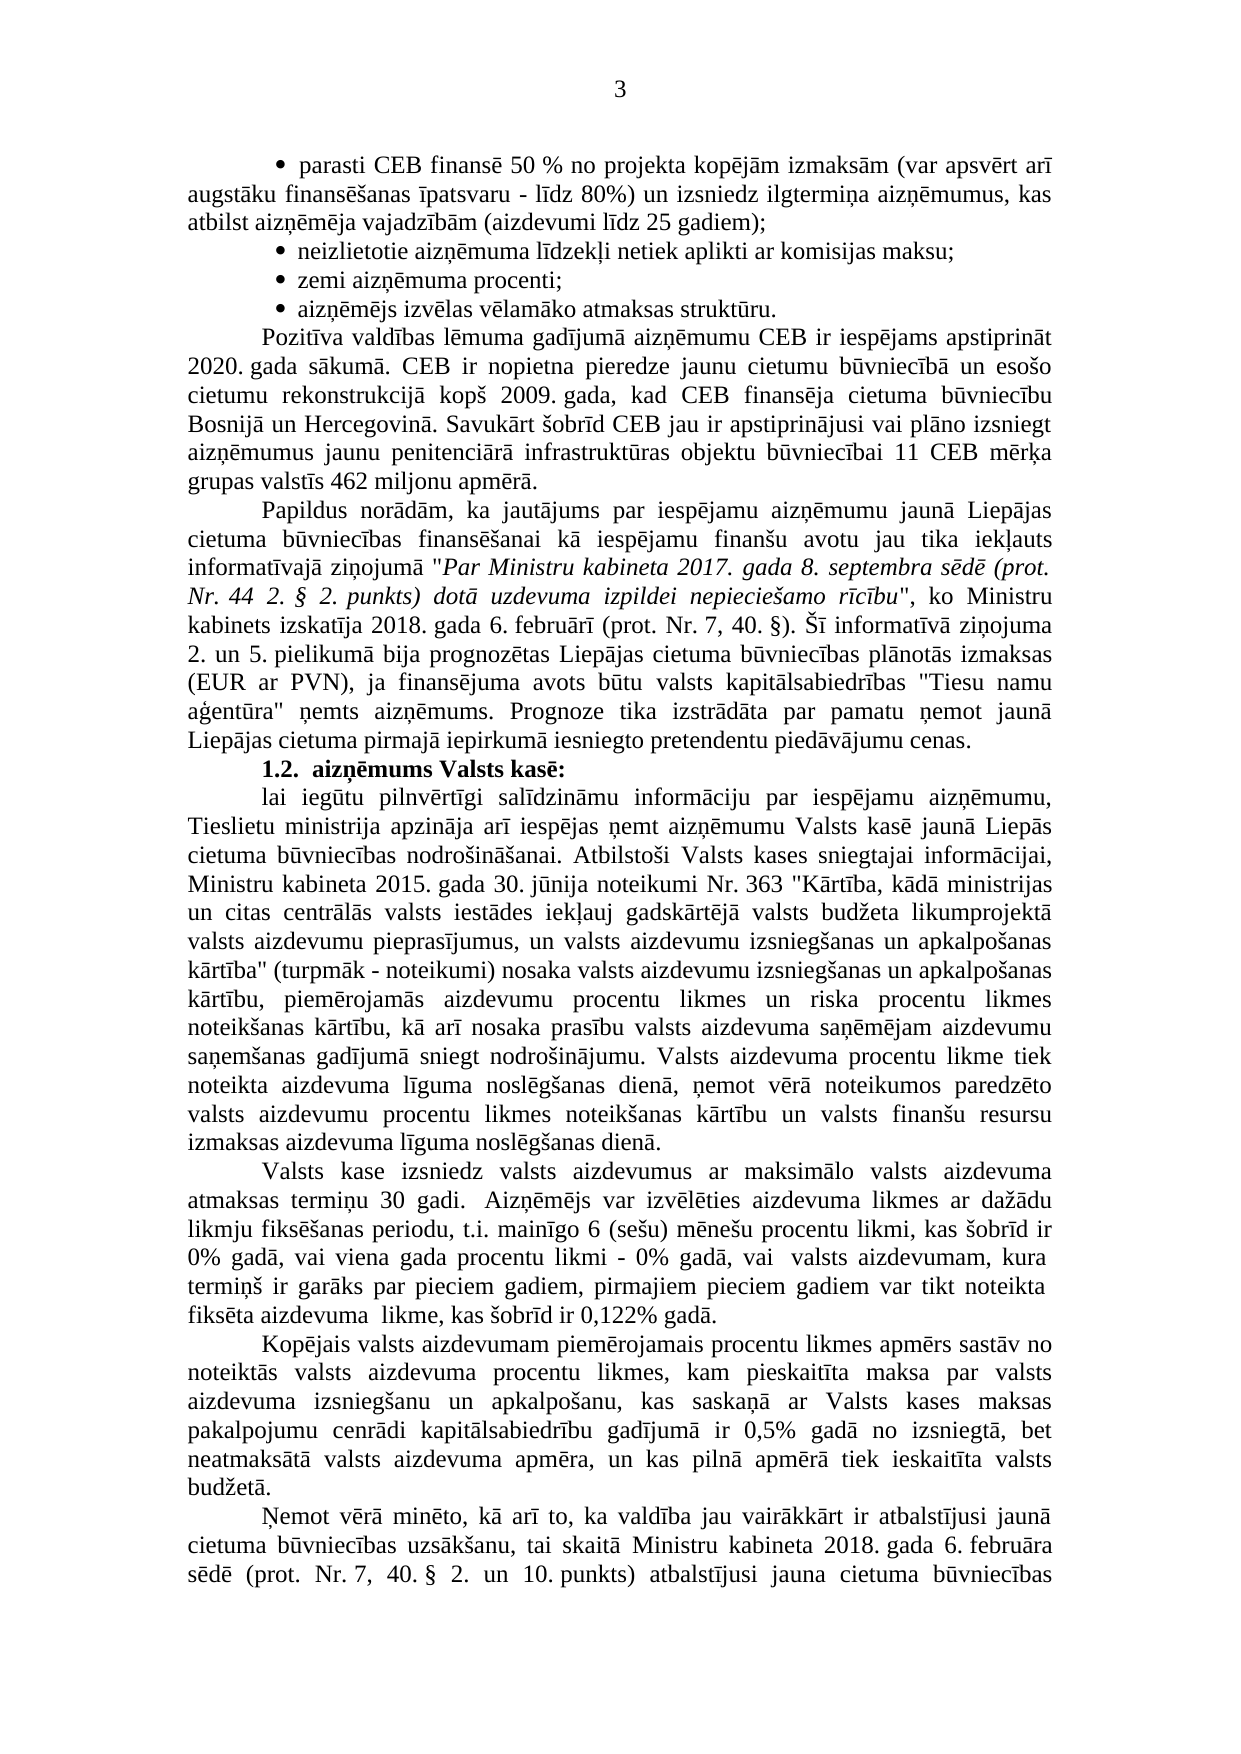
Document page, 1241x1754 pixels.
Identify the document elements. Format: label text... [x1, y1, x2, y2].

list aizņēmums Valsts kasē: [261, 754, 1053, 782]
list parasti CEB finansē 50 % no projekta kopējām izmaksām (var apsvērt arī augstāku finansēšanas īpatsvaru - līdz 80%) un izsniedz ilgtermiņa aizņēmumus, kas atbilst aizņēmēja vajadzībām (aizdevumi līdz 25 gadiem); [187, 150, 1053, 236]
list aizņēmējs izvēlas vēlamāko atmaksas struktūru. [187, 294, 1053, 322]
text Valsts kase izsniedz valsts aizdevumus ar maksimālo valsts aizdevuma atmaksas termiņu 30 gadi. Aizņēmējs var izvēlēties aizdevuma likmes ar dažādu likmju fiksēšanas periodu, t.i. mainīgo 6 (sešu) mēnešu procentu likmi, kas šobrīd ir 0% gadā, vai viena gada procentu likmi - 0% gadā, vai valsts aizdevumam, kura termiņš ir garāks par pieciem gadiem, pirmajiem pieciem gadiem var tikt noteikta fiksēta aizdevuma likme, kas šobrīd ir 0,122% gadā. [187, 1156, 1053, 1329]
text lai iegūtu pilnvērtīgi salīdzināmu informāciju par iespējamu aizņēmumu, Tieslietu ministrija apzināja arī iespējas ņemt aizņēmumu Valsts kasē jaunā Liepās cietuma būvniecības nodrošināšanai. Atbilstoši Valsts kases sniegtajai informācijai, Ministru kabineta 2015. gada 30. jūnija noteikumi Nr. 363 "Kārtība, kādā ministrijas un citas centrālās valsts iestādes iekļauj gadskārtējā valsts budžeta likumprojektā valsts aizdevumu pieprasījumus, un valsts aizdevumu izsniegšanas un apkalpošanas kārtība" (turpmāk - noteikumi) nosaka valsts aizdevumu izsniegšanas un apkalpošanas kārtību, piemērojamās aizdevumu procentu likmes un riska procentu likmes noteikšanas kārtību, kā arī nosaka prasību valsts aizdevuma saņēmējam aizdevumu saņemšanas gadījumā sniegt nodrošinājumu. Valsts aizdevuma procentu likme tiek noteikta aizdevuma līguma noslēgšanas dienā, ņemot vērā noteikumos paredzēto valsts aizdevumu procentu likmes noteikšanas kārtību un valsts finanšu resursu izmaksas aizdevuma līguma noslēgšanas dienā. [187, 782, 1053, 1156]
list neizlietotie aizņēmuma līdzekļi netiek aplikti ar komisijas maksu; [187, 236, 1053, 265]
text Pozitīva valdības lēmuma gadījumā aizņēmumu CEB ir iespējams apstiprināt 2020. gada sākumā. CEB ir nopietna pieredze jaunu cietumu būvniecībā un esošo cietumu rekonstrukcijā kopš 2009. gada, kad CEB finansēja cietuma būvniecību Bosnijā un Hercegovinā. Savukārt šobrīd CEB jau ir apstiprinājusi vai plāno izsniegt aizņēmumus jaunu penitenciārā infrastruktūras objektu būvniecībai 11 CEB mērķa grupas valstīs 462 miljonu apmērā. [187, 322, 1053, 495]
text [187, 1501, 1053, 1587]
text Kopējais valsts aizdevumam piemērojamais procentu likmes apmērs sastāv no noteiktās valsts aizdevuma procentu likmes, kam pieskaitīta maksa par valsts aizdevuma izsniegšanu un apkalpošanu, kas saskaņā ar Valsts kases maksas pakalpojumu cenrādi kapitālsabiedrību gadījumā ir 0,5% gadā no izsniegtā, bet neatmaksātā valsts aizdevuma apmēra, un kas pilnā apmērā tiek ieskaitīta valsts budžetā. [187, 1329, 1053, 1501]
text Papildus norādām, ka jautājums par iespējamu aizņēmumu jaunā Liepājas cietuma būvniecības finansēšanai kā iespējamu finanšu avotu jau tika iekļauts informatīvajā ziņojumā "Par Ministru kabineta 2017. gada 8. septembra sēdē (prot. Nr. 44 2. § 2. punkts) dotā uzdevuma izpildei nepieciešamo rīcību", ko Ministru kabinets izskatīja 2018. gada 6. februārī (prot. Nr. 7, 40. §). Šī informatīvā ziņojuma 2. un 5. pielikumā bija prognozētas Liepājas cietuma būvniecības plānotās izmaksas (EUR ar PVN), ja finansējuma avots būtu valsts kapitālsabiedrības "Tiesu namu aģentūra" ņemts aizņēmums. Prognoze tika izstrādāta par pamatu ņemot jaunā Liepājas cietuma pirmajā iepirkumā iesniegto pretendentu piedāvājumu cenas. [187, 495, 1053, 754]
list zemi aizņēmuma procenti; [187, 265, 1053, 294]
